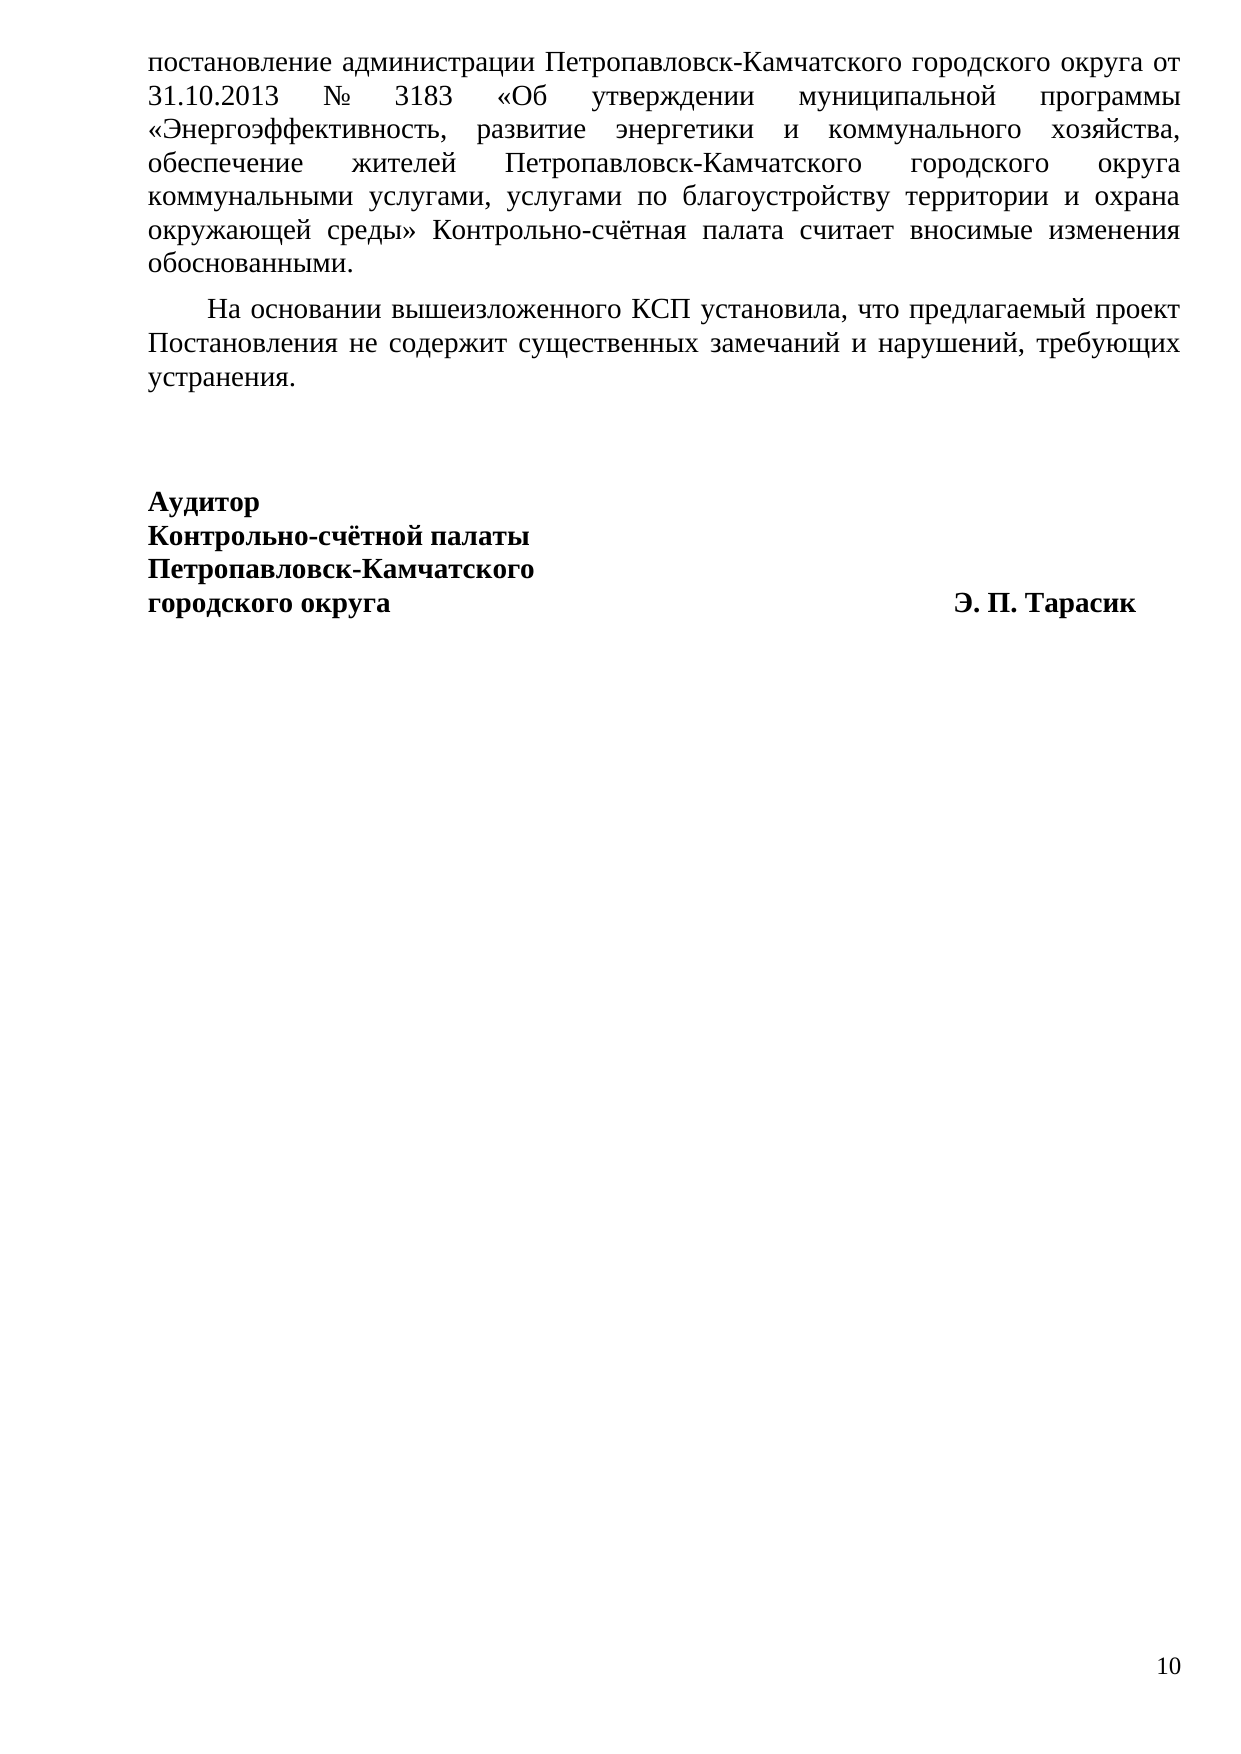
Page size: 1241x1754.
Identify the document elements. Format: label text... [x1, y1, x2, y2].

text Аудитор [103, 484, 1181, 518]
text Контрольно-счётной палаты [148, 518, 1181, 551]
text городского округа Э. П. Тарасик [148, 585, 1181, 618]
text На основании вышеизложенного КСП установила, что предлагаемый проект Постановления не содержит существенных замечаний и нарушений, требующих устранения. [148, 292, 1181, 392]
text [148, 44, 1181, 279]
text Петропавловск-Камчатского [148, 551, 1181, 585]
